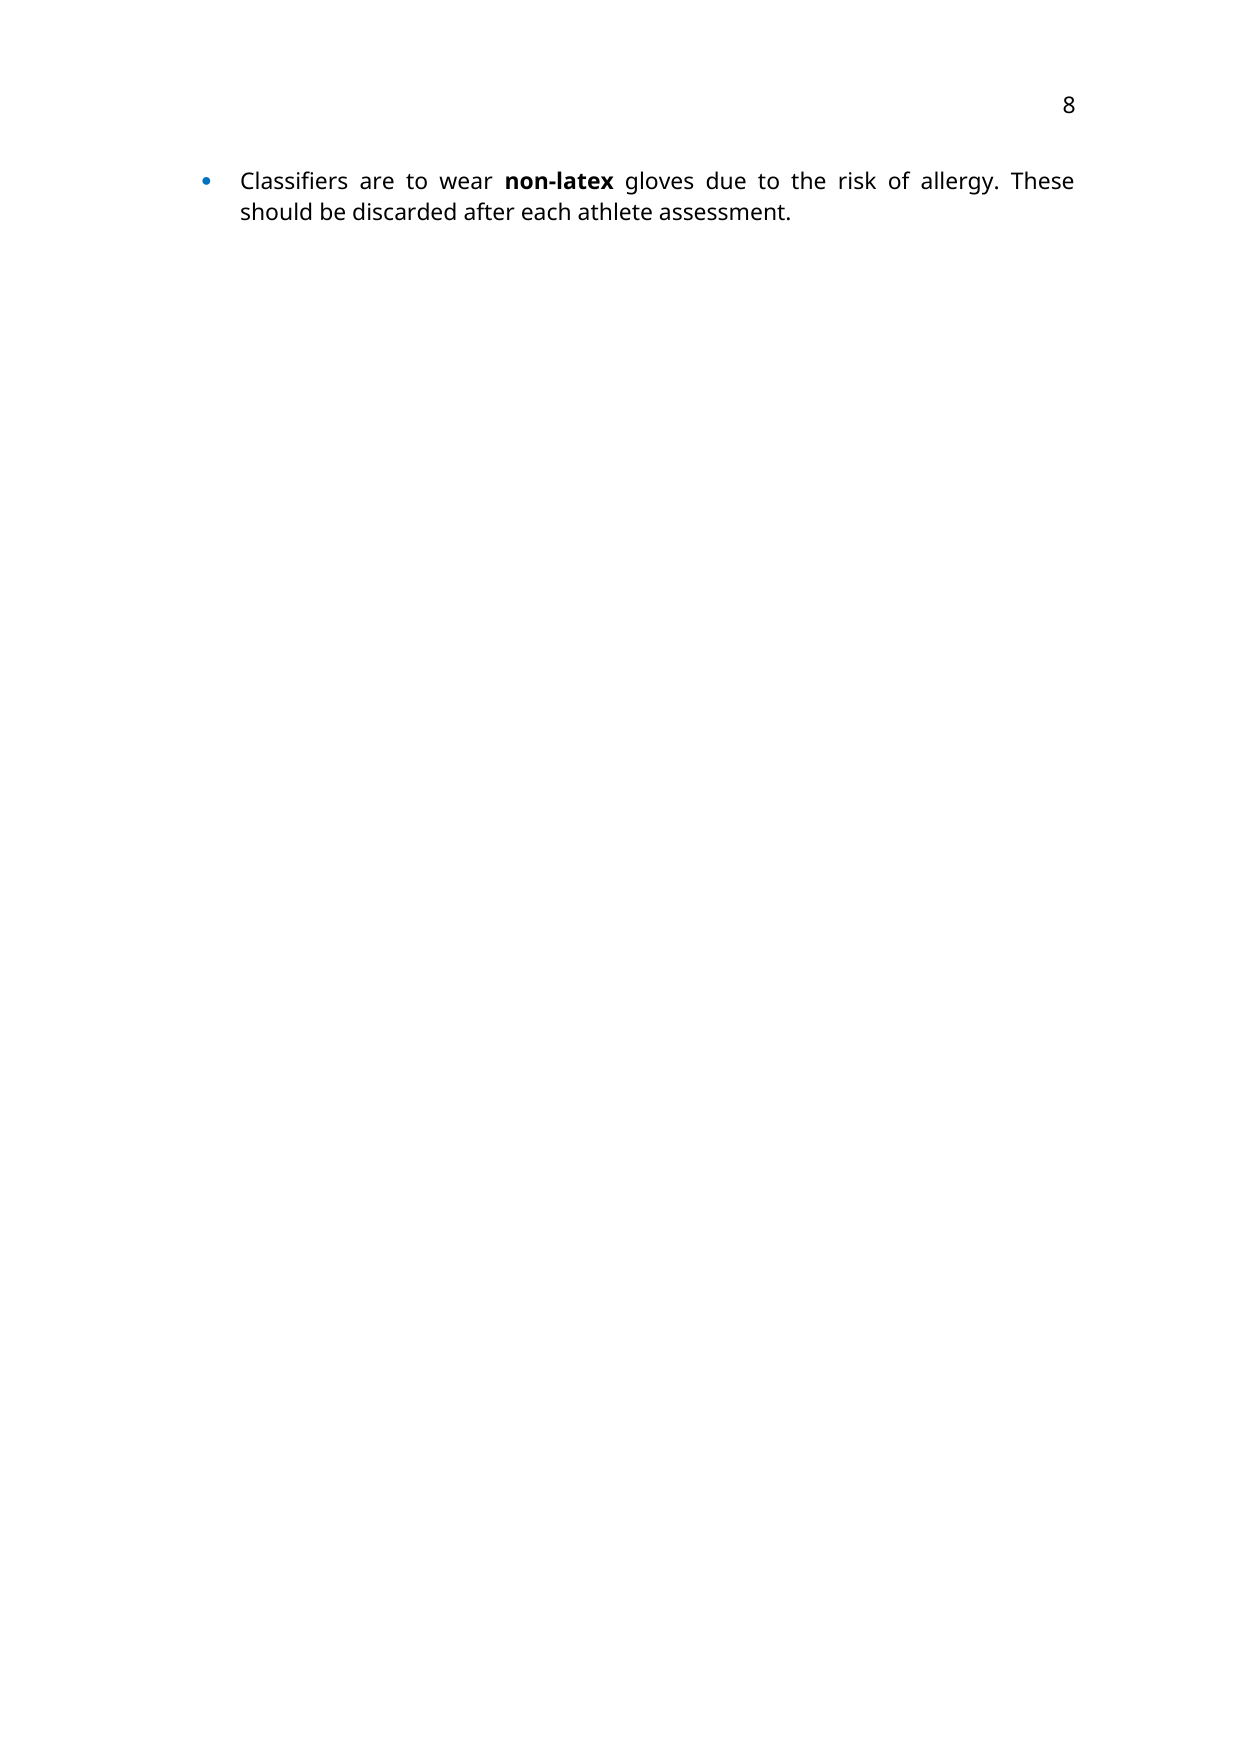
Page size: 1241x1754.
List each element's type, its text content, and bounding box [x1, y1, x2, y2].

list Classifiers are to wear non-latex gloves due to the risk of allergy. These should be discarded after each athlete assessment. [202, 165, 1075, 227]
